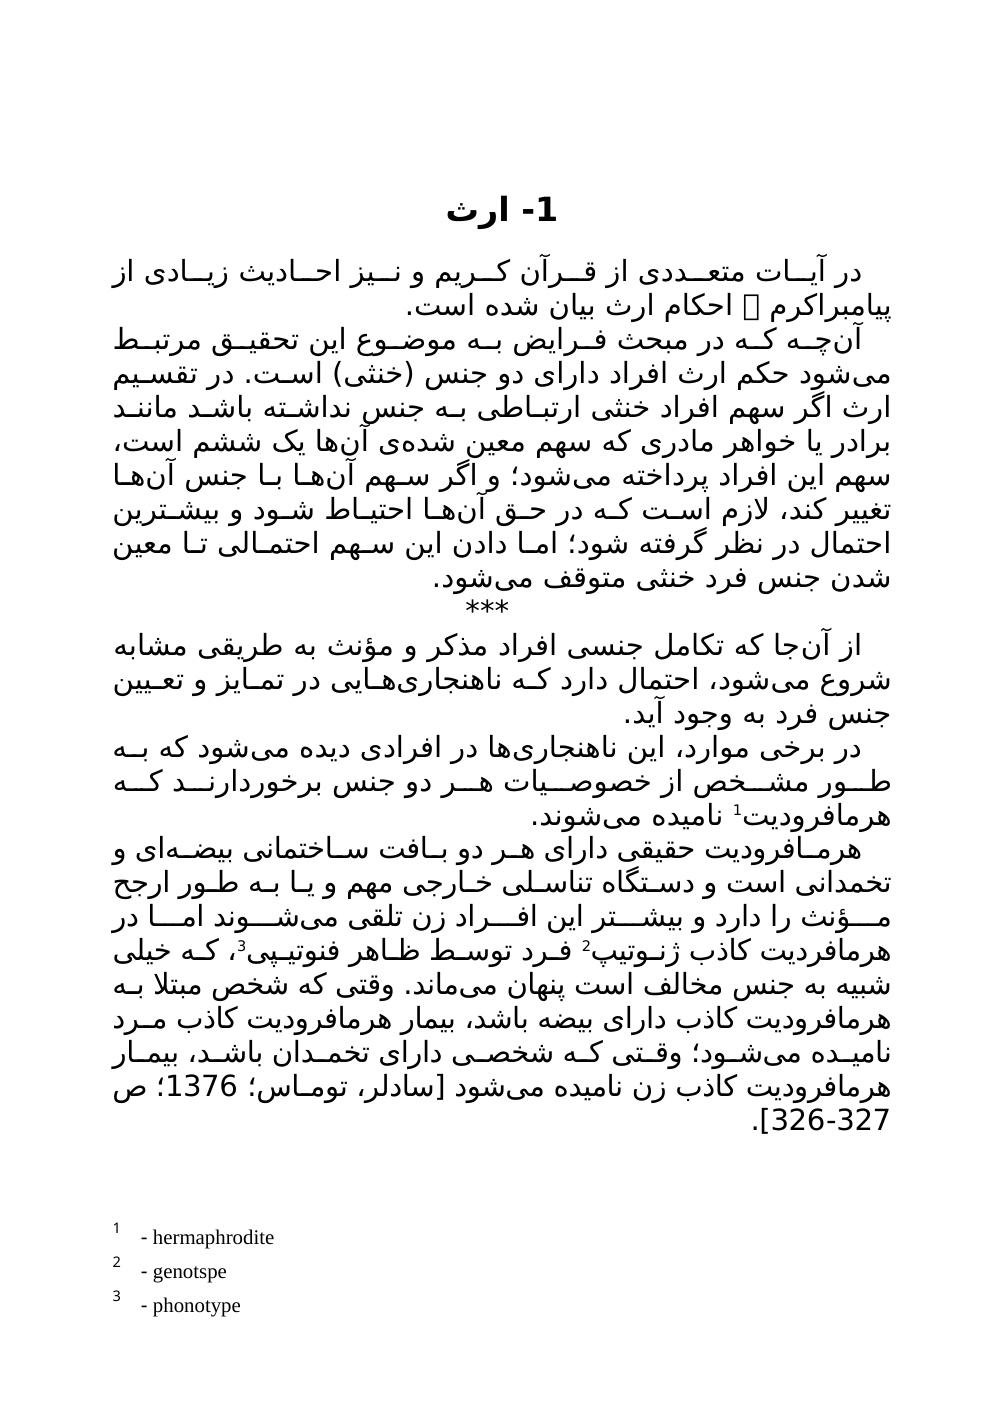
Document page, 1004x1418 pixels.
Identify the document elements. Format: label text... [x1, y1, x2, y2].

text در آیات متعددی از قرآن کریم و نیز احادیث زیادی از پیامبراکرم احکام ارث بیان شده است. [112, 254, 892, 322]
text هرمافرودیت حقیقی دارای هر دو بافت ساختمانی بیضه‌ای و تخمدانی است و دستگاه تناسلی خارجی مهم و یا به طور ارجح مؤنث را دارد و بیشتر این افراد زن تلقی می‌شوند اما در هرمافردیت کاذب ژنوتیپ فرد توسط ظاهر فنوتیپی، که خیلی شبیه به جنس مخالف است پنهان می‌ماند. وقتی که شخص مبتلا به هرمافرودیت کاذب دارای بیضه باشد، بیمار هرمافرودیت کاذب مرد نامیده می‌شود؛ وقتی که شخصی دارای تخمدان باشد، بیمار هرمافرودیت کاذب زن نامیده می‌شود [سادلر، توماس؛ 1376؛ ص 327-326]. [112, 832, 892, 1137]
text در برخی موارد، این ناهنجاری‌ها در افرادی دیده می‌شود که به طور مشخص از خصوصیات هر دو جنس برخوردارند که هرمافرودیت نامیده می‌شوند. [112, 730, 892, 832]
text آن‌چه که در مبحث فرایض به موضوع این تحقیق مرتبط می‌شود حکم ارث افراد دارای دو جنس (خنثی) است. در تقسیم ارث اگر سهم افراد خنثی ارتباطی به جنس نداشته باشد مانند برادر یا خواهر مادری که سهم معین شده‌ی آن‌ها یک ششم است، سهم این افراد پرداخته می‌شود؛ و اگر سهم آن‌ها با جنس آن‌ها تغییر کند، لازم است که در حق آن‌ها احتیاط شود و بیشترین احتمال در نظر گرفته شود؛ اما دادن این سهم احتمالی تا معین شدن جنس فرد خنثی متوقف می‌شود. [112, 322, 892, 594]
text 1- ارث [112, 191, 892, 229]
text *** [112, 594, 892, 628]
text از آن‌جا که تکامل جنسی افراد مذکر و مؤنث به طریقی مشابه شروع می‌شود، احتمال دارد که ناهنجاری‌هایی در تمایز و تعیین جنس فرد به وجود آید. [112, 628, 892, 730]
